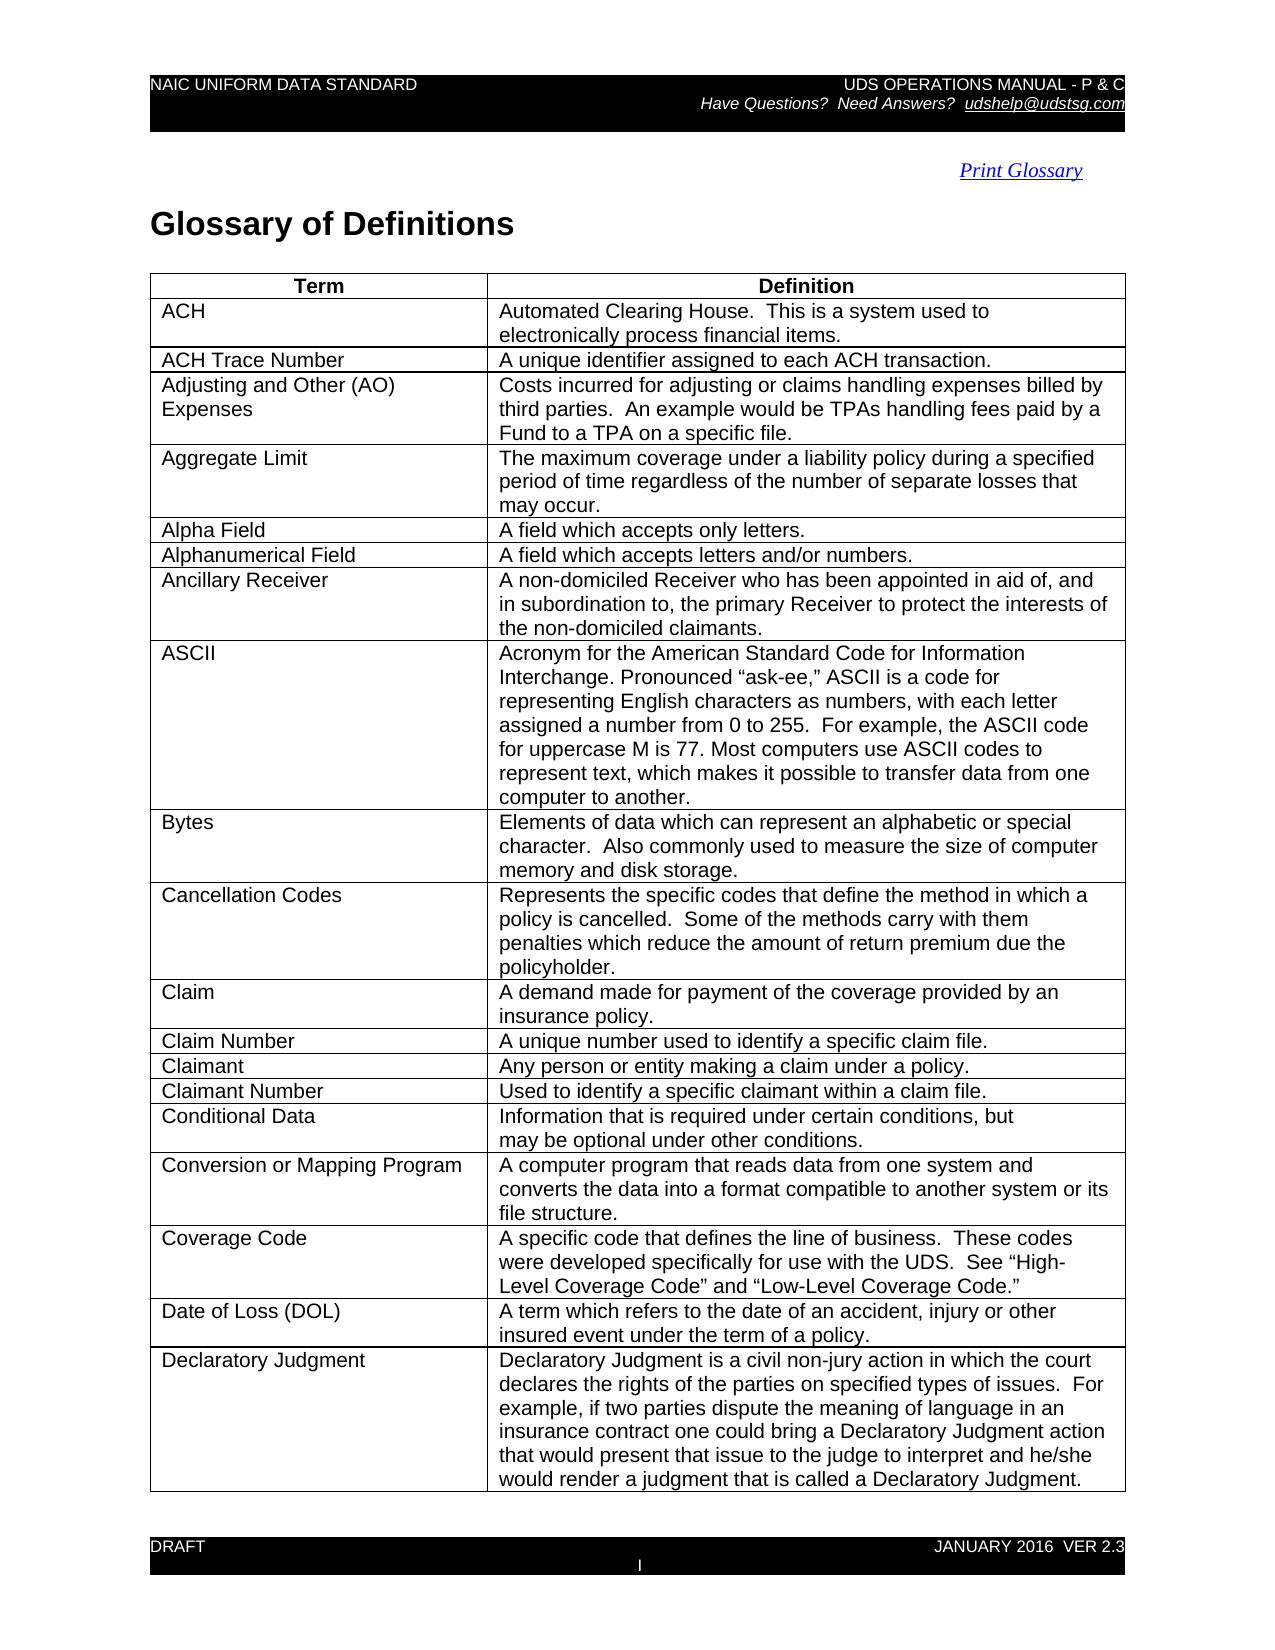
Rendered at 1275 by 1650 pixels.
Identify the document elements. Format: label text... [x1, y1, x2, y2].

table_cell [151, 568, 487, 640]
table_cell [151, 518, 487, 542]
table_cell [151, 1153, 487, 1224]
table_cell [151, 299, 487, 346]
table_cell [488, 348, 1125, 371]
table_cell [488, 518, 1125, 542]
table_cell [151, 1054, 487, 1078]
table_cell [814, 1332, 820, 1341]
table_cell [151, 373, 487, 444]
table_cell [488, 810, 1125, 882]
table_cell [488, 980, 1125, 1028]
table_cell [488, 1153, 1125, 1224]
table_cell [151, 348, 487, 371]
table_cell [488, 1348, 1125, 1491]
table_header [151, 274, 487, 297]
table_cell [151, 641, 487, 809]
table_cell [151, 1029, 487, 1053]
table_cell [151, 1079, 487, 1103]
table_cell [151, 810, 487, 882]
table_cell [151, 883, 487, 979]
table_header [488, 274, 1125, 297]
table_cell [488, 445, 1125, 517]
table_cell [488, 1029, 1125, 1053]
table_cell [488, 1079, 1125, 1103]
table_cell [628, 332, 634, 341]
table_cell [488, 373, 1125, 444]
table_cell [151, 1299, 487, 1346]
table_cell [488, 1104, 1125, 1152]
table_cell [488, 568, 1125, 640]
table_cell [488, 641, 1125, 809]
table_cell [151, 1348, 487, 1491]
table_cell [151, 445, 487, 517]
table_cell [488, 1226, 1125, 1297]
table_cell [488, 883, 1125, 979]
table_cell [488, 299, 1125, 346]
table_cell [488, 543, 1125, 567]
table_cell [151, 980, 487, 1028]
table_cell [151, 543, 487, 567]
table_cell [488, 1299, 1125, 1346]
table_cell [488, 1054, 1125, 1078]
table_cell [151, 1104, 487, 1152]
subtitle Glossary of Definitions [150, 204, 1125, 242]
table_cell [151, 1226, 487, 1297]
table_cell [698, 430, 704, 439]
